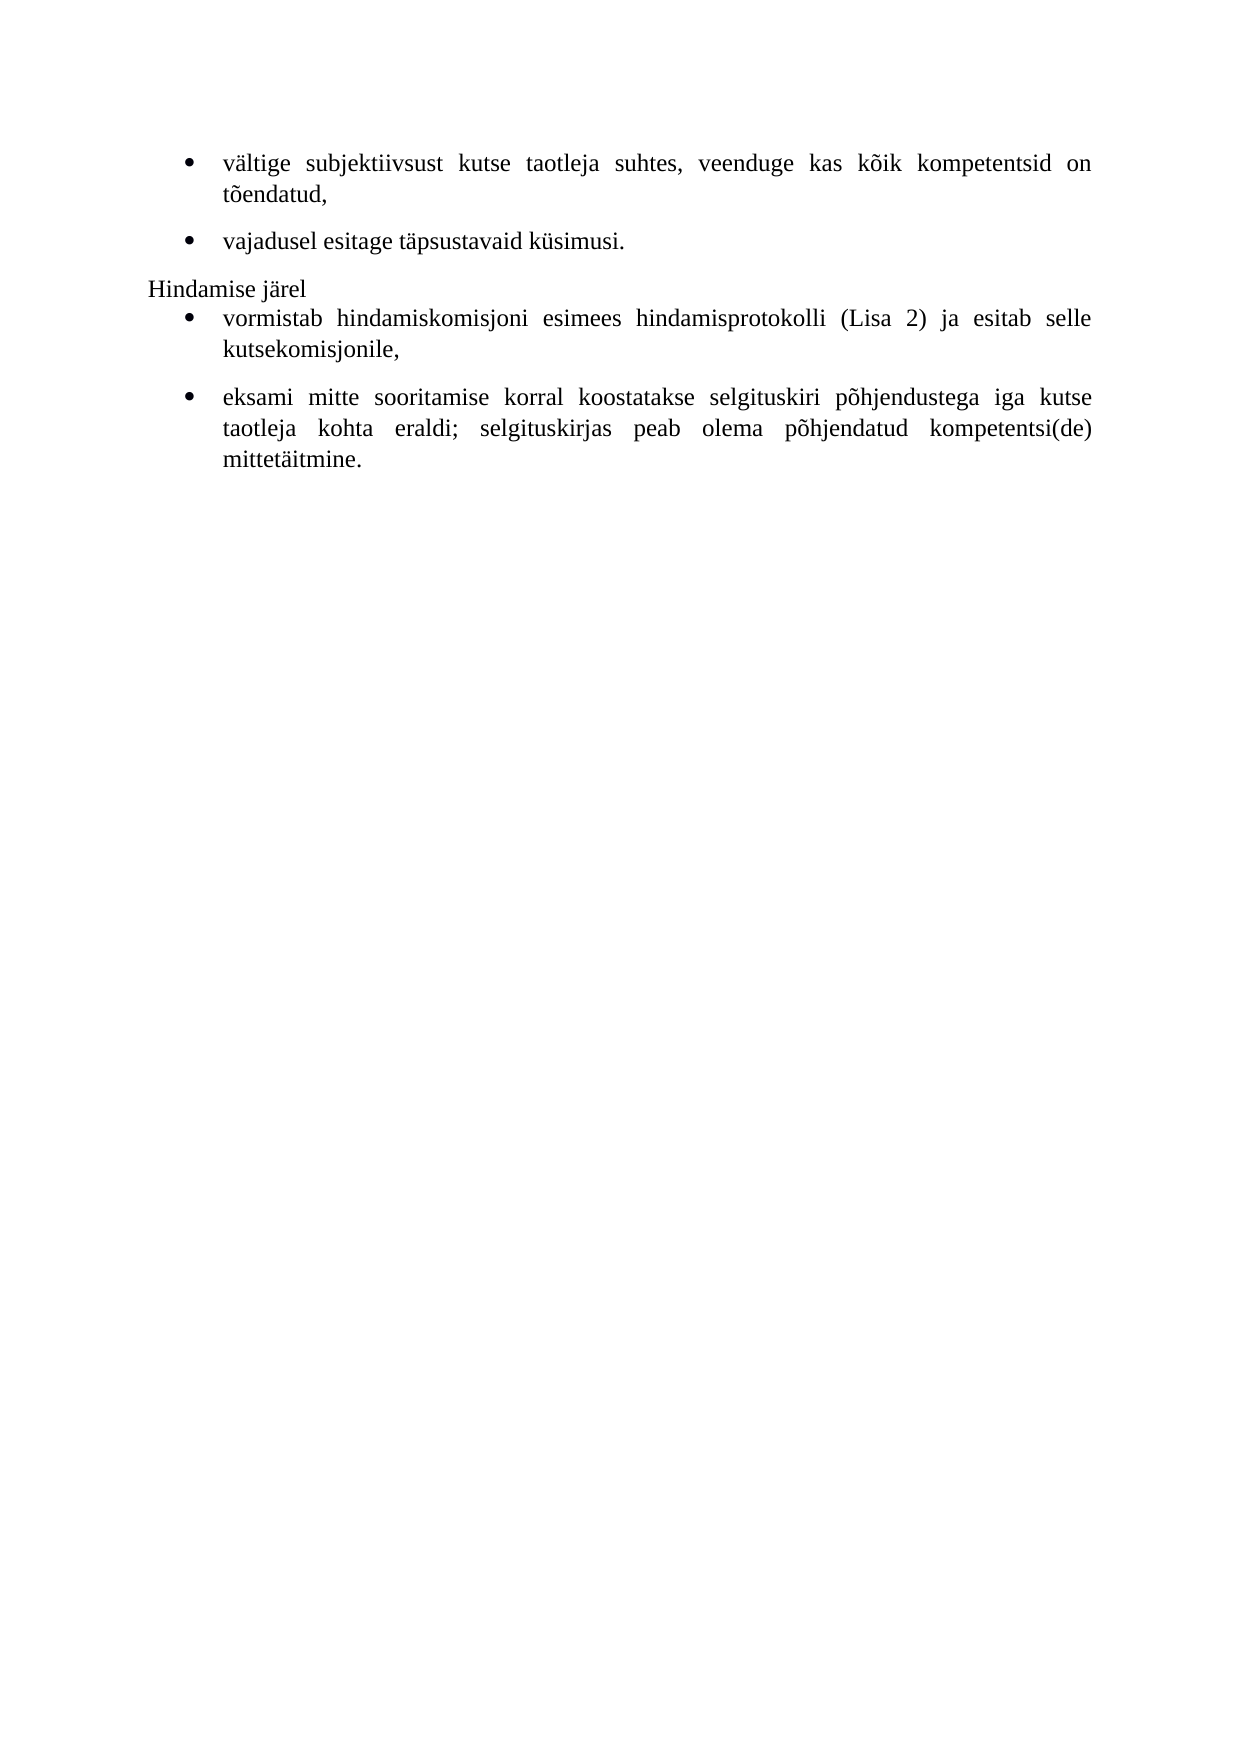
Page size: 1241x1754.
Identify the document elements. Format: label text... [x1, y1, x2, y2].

list vältige subjektiivsust kutse taotleja suhtes, veenduge kas kõik kompetentsid on tõendatud, [185, 148, 1093, 207]
list vajadusel esitage täpsustavaid küsimusi. [185, 226, 1093, 255]
list eksami mitte sooritamise korral koostatakse selgituskiri põhjendustega iga kutse taotleja kohta eraldi; selgituskirjas peab olema põhjendatud kompetentsi(de) mittetäitmine. [185, 382, 1093, 472]
list vormistab hindamiskomisjoni esimees hindamisprotokolli (Lisa 2) ja esitab selle kutsekomisjonile, [185, 303, 1093, 363]
text Hindamise järel [148, 274, 1093, 303]
